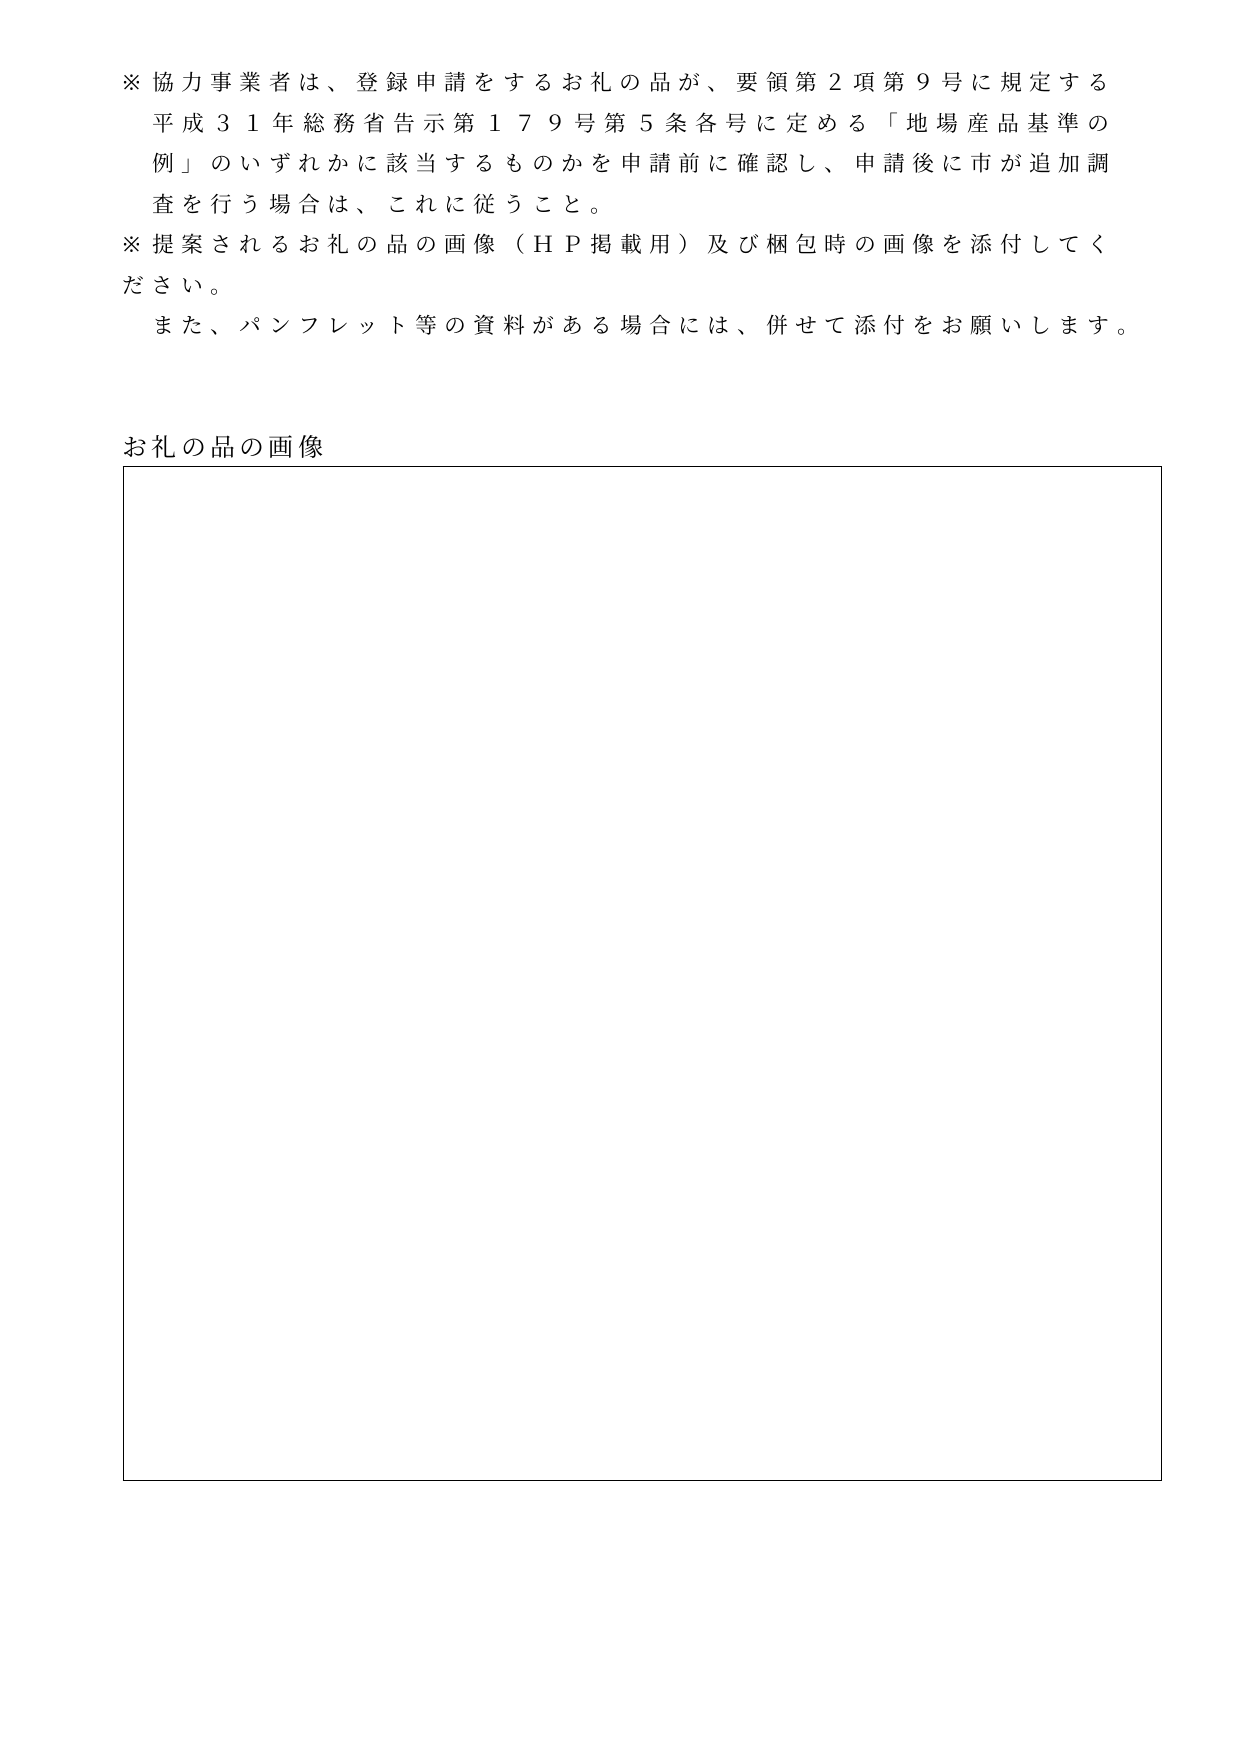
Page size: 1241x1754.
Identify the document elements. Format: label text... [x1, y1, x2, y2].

text お礼の品の画像 [122, 426, 1118, 466]
text ※ 協力事業者は、登録申請をするお礼の品が、要領第２項第９号に規定する平成３１年総務省告示第１７９号第５条各号に定める「地場産品基準の例」のいずれかに該当するものかを申請前に確認し、申請後に市が追加調査を行う場合は、これに従うこと。 [122, 61, 1118, 223]
text ※提案されるお礼の品の画像（ＨＰ掲載用）及び梱包時の画像を添付してください。 [122, 223, 1118, 304]
text また、パンフレット等の資料がある場合には、併せて添付をお願いします。 [122, 304, 1118, 345]
table_header [124, 467, 1161, 1480]
